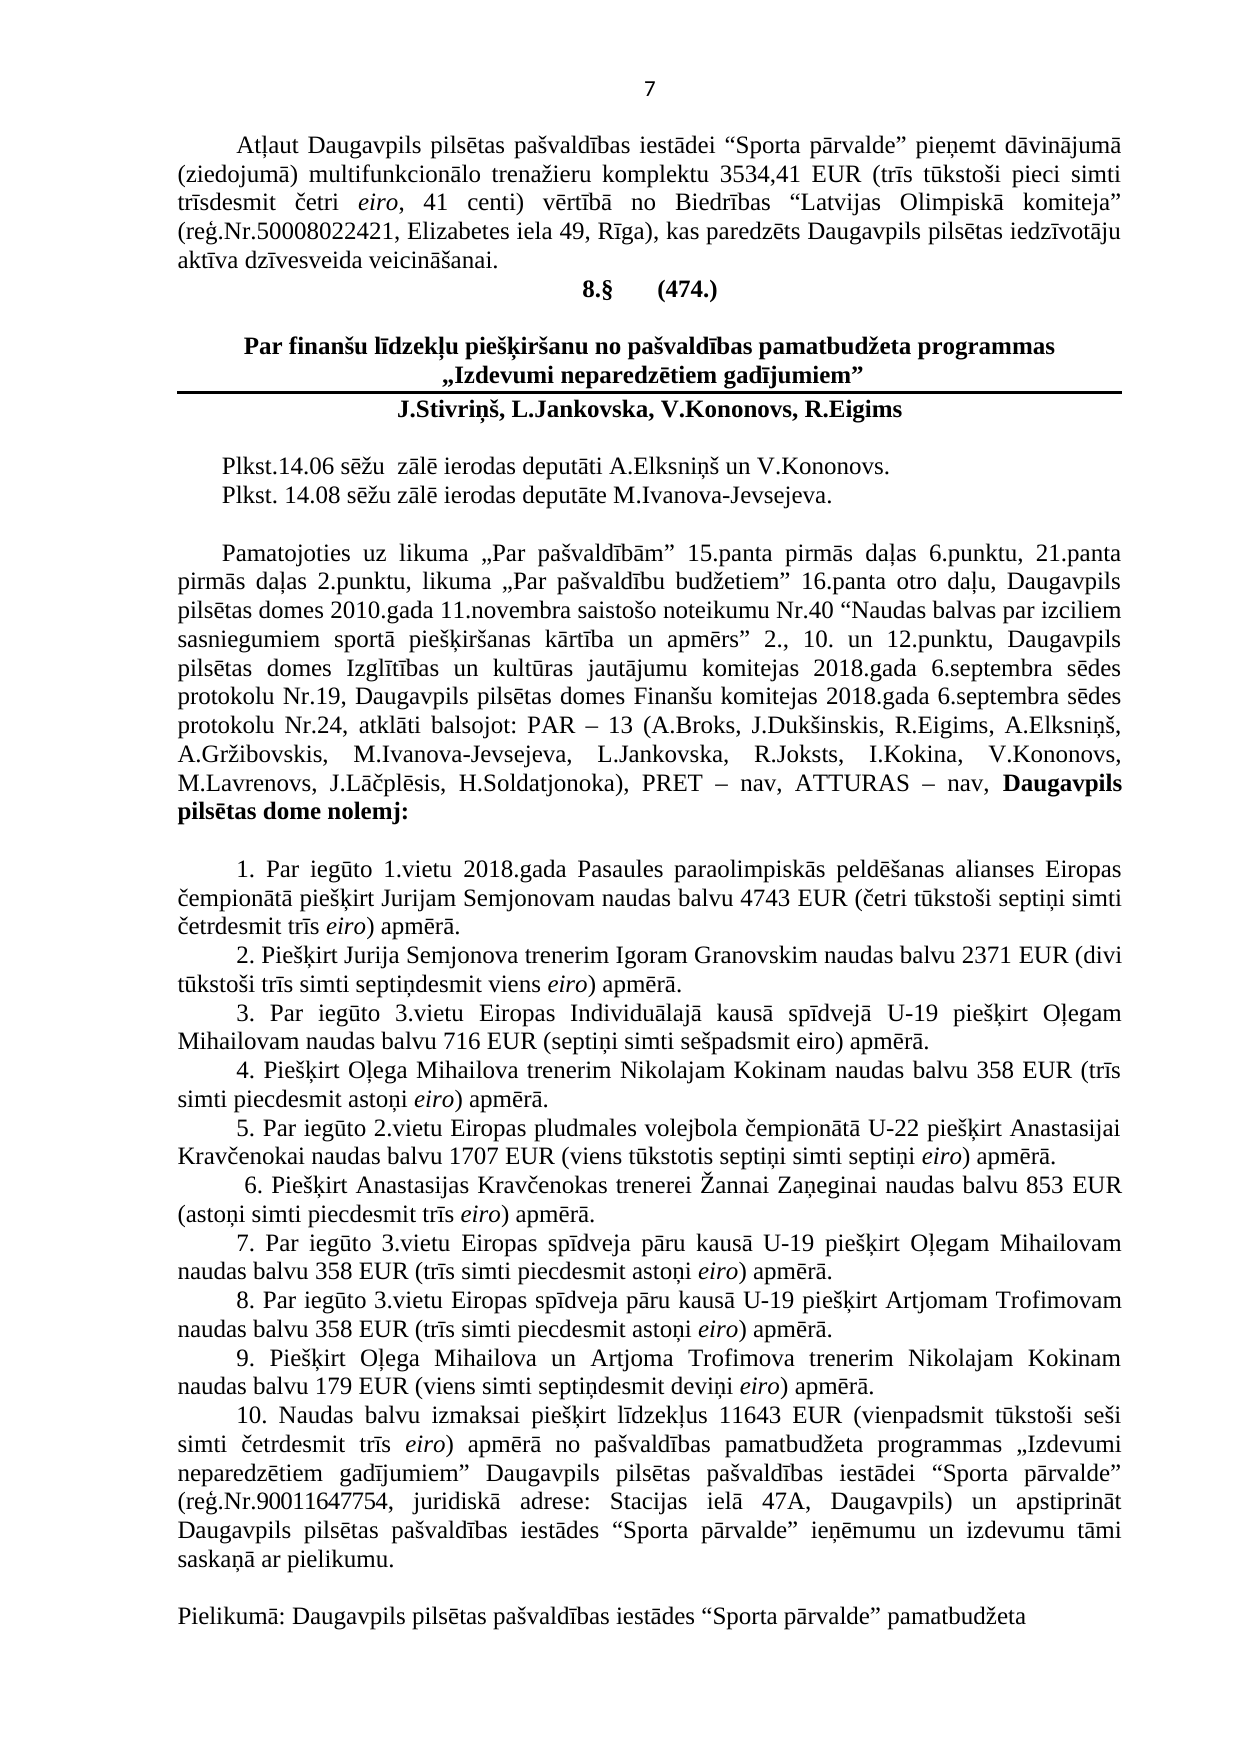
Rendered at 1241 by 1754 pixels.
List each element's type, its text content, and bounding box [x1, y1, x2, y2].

text 1. Par iegūto 1.vietu 2018.gada Pasaules paraolimpiskās peldēšanas alianses Eiropas čempionātā piešķirt Jurijam Semjonovam naudas balvu 4743 EUR (četri tūkstoši septiņi simti četrdesmit trīs eiro) apmērā. [177, 854, 1122, 940]
text 10. Naudas balvu izmaksai piešķirt līdzekļus 11643 EUR (vienpadsmit tūkstoši seši simti četrdesmit trīs eiro) apmērā no pašvaldības pamatbudžeta programmas „Izdevumi neparedzētiem gadījumiem” Daugavpils pilsētas pašvaldības iestādei “Sporta pārvalde” (reģ.Nr.90011647754, juridiskā adrese: Stacijas ielā 47A, Daugavpils) un apstiprināt Daugavpils pilsētas pašvaldības iestādes “Sporta pārvalde” ieņēmumu un izdevumu tāmi saskaņā ar pielikumu. [177, 1400, 1122, 1573]
text 8.§ (474.) [177, 274, 1122, 302]
text 8. Par iegūto 3.vietu Eiropas spīdveja pāru kausā U-19 piešķirt Artjomam Trofimovam naudas balvu 358 EUR (trīs simti piecdesmit astoņi eiro) apmērā. [177, 1285, 1122, 1343]
text 2. Piešķirt Jurija Semjonova trenerim Igoram Granovskim naudas balvu 2371 EUR (divi tūkstoši trīs simti septiņdesmit viens eiro) apmērā. [177, 940, 1122, 998]
text 9. Piešķirt Oļega Mihailova un Artjoma Trofimova trenerim Nikolajam Kokinam naudas balvu 179 EUR (viens simti septiņdesmit deviņi eiro) apmērā. [177, 1343, 1122, 1400]
text 5. Par iegūto 2.vietu Eiropas pludmales volejbola čempionātā U-22 piešķirt Anastasijai Kravčenokai naudas balvu 1707 EUR (viens tūkstotis septiņi simti septiņi eiro) apmērā. [177, 1113, 1122, 1170]
text Par finanšu līdzekļu piešķiršanu no pašvaldības pamatbudžeta programmas [177, 331, 1122, 360]
text 7. Par iegūto 3.vietu Eiropas spīdveja pāru kausā U-19 piešķirt Oļegam Mihailovam naudas balvu 358 EUR (trīs simti piecdesmit astoņi eiro) apmērā. [177, 1228, 1122, 1285]
text 6. Piešķirt Anastasijas Kravčenokas trenerei Žannai Zaņeginai naudas balvu 853 EUR (astoņi simti piecdesmit trīs eiro) apmērā. [177, 1170, 1122, 1228]
text 4. Piešķirt Oļega Mihailova trenerim Nikolajam Kokinam naudas balvu 358 EUR (trīs simti piecdesmit astoņi eiro) apmērā. [177, 1055, 1122, 1113]
text Plkst.14.06 sēžu zālē ierodas deputāti A.Elksniņš un V.Kononovs. [177, 451, 1122, 480]
text J.Stivriņš, L.Jankovska, V.Kononovs, R.Eigims [177, 394, 1122, 423]
text Pamatojoties uz likuma „Par pašvaldībām” 15.panta pirmās daļas 6.punktu, 21.panta pirmās daļas 2.punktu, likuma „Par pašvaldību budžetiem” 16.panta otro daļu, Daugavpils pilsētas domes 2010.gada 11.novembra saistošo noteikumu Nr.40 “Naudas balvas par izciliem sasniegumiem sportā piešķiršanas kārtība un apmērs” 2., 10. un 12.punktu, Daugavpils pilsētas domes Izglītības un kultūras jautājumu komitejas 2018.gada 6.septembra sēdes protokolu Nr.19, Daugavpils pilsētas domes Finanšu komitejas 2018.gada 6.septembra sēdes protokolu Nr.24, atklāti balsojot: PAR – 13 (A.Broks, J.Dukšinskis, R.Eigims, A.Elksniņš, A.Gržibovskis, M.Ivanova-Jevsejeva, L.Jankovska, R.Joksts, I.Kokina, V.Kononovs, M.Lavrenovs, J.Lāčplēsis, H.Soldatjonoka), PRET – nav, ATTURAS – nav, Daugavpils pilsētas dome nolemj: [177, 538, 1122, 825]
text Plkst. 14.08 sēžu zālē ierodas deputāte M.Ivanova-Jevsejeva. [177, 480, 1122, 509]
text „Izdevumi neparedzētiem gadījumiem” [177, 360, 1122, 391]
text Pielikumā: Daugavpils pilsētas pašvaldības iestādes “Sporta pārvalde” pamatbudžeta [177, 1601, 1122, 1630]
text 3. Par iegūto 3.vietu Eiropas Individuālajā kausā spīdvejā U-19 piešķirt Oļegam Mihailovam naudas balvu 716 EUR (septiņi simti sešpadsmit eiro) apmērā. [177, 998, 1122, 1055]
text Atļaut Daugavpils pilsētas pašvaldības iestādei “Sporta pārvalde” pieņemt dāvinājumā (ziedojumā) multifunkcionālo trenažieru komplektu 3534,41 EUR (trīs tūkstoši pieci simti trīsdesmit četri eiro, 41 centi) vērtībā no Biedrības “Latvijas Olimpiskā komiteja” (reģ.Nr.50008022421, Elizabetes iela 49, Rīga), kas paredzēts Daugavpils pilsētas iedzīvotāju aktīva dzīvesveida veicināšanai. [177, 130, 1122, 274]
